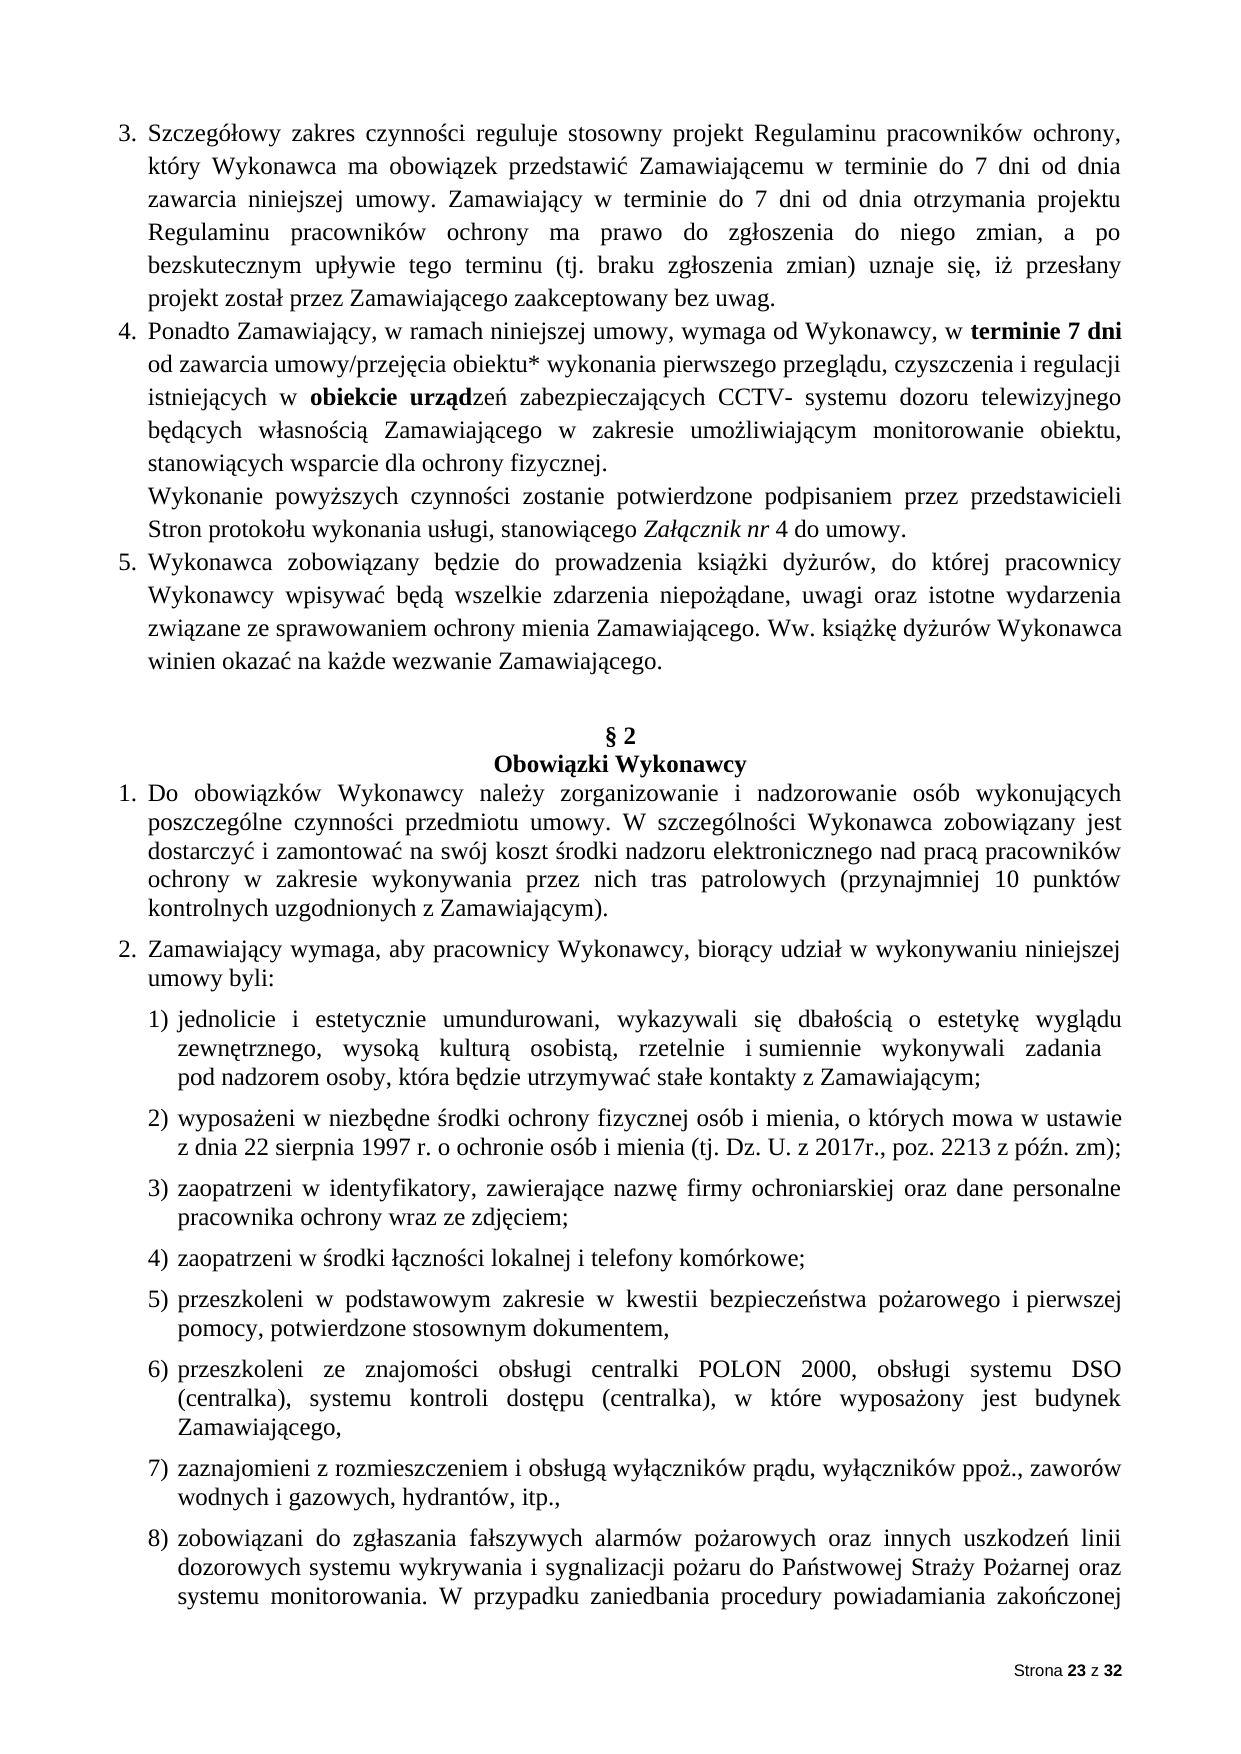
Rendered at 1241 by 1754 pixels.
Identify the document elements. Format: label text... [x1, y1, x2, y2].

text § 2 [118, 721, 1122, 749]
list zaopatrzeni w środki łączności lokalnej i telefony komórkowe; [148, 1243, 1122, 1272]
list Ponadto Zamawiający, w ramach niniejszej umowy, wymaga od Wykonawcy, w terminie 7 dni od zawarcia umowy/przejęcia obiektu* wykonania pierwszego przeglądu, czyszczenia i regulacji istniejących w obiekcie urządzeń zabezpieczających CCTV- systemu dozoru telewizyjnego będących własnością Zamawiającego w zakresie umożliwiającym monitorowanie obiektu, stanowiących wsparcie dla ochrony fizycznej. [118, 316, 1122, 477]
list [148, 1523, 1122, 1609]
list przeszkoleni w podstawowym zakresie w kwestii bezpieczeństwa pożarowego i pierwszej pomocy, potwierdzone stosownym dokumentem, [148, 1284, 1122, 1342]
list przeszkoleni ze znajomości obsługi centralki POLON 2000, obsługi systemu DSO (centralka), systemu kontroli dostępu (centralka), w które wyposażony jest budynek Zamawiającego, [148, 1354, 1122, 1441]
list zaznajomieni z rozmieszczeniem i obsługą wyłączników prądu, wyłączników ppoż., zaworów wodnych i gazowych, hydrantów, itp., [148, 1453, 1122, 1511]
list Szczegółowy zakres czynności reguluje stosowny projekt Regulaminu pracowników ochrony, który Wykonawca ma obowiązek przedstawić Zamawiającemu w terminie do 7 dni od dnia zawarcia niniejszej umowy. Zamawiający w terminie do 7 dni od dnia otrzymania projektu Regulaminu pracowników ochrony ma prawo do zgłoszenia do niego zmian, a po bezskutecznym upływie tego terminu (tj. braku zgłoszenia zmian) uznaje się, iż przesłany projekt został przez Zamawiającego zaakceptowany bez uwag. [118, 118, 1122, 312]
list zaopatrzeni w identyfikatory, zawierające nazwę firmy ochroniarskiej oraz dane personalne pracownika ochrony wraz ze zdjęciem; [148, 1173, 1122, 1231]
text Obowiązki Wykonawcy [118, 749, 1122, 778]
list Zamawiający wymaga, aby pracownicy Wykonawcy, biorący udział w wykonywaniu niniejszej umowy byli: [118, 934, 1122, 992]
list Do obowiązków Wykonawcy należy zorganizowanie i nadzorowanie osób wykonujących poszczególne czynności przedmiotu umowy. W szczególności Wykonawca zobowiązany jest dostarczyć i zamontować na swój koszt środki nadzoru elektronicznego nad pracą pracowników ochrony w zakresie wykonywania przez nich tras patrolowych (przynajmniej 10 punktów kontrolnych uzgodnionych z Zamawiającym). [118, 778, 1122, 922]
text Wykonanie powyższych czynności zostanie potwierdzone podpisaniem przez przedstawicieli Stron protokołu wykonania usługi, stanowiącego Załącznik nr 4 do umowy. [148, 481, 1122, 543]
list Wykonawca zobowiązany będzie do prowadzenia książki dyżurów, do której pracownicy Wykonawcy wpisywać będą wszelkie zdarzenia niepożądane, uwagi oraz istotne wydarzenia związane ze sprawowaniem ochrony mienia Zamawiającego. Ww. książkę dyżurów Wykonawca winien okazać na każde wezwanie Zamawiającego. [118, 547, 1122, 675]
list jednolicie i estetycznie umundurowani, wykazywali się dbałością o estetykę wyglądu zewnętrznego, wysoką kulturą osobistą, rzetelnie i sumiennie wykonywali zadania pod nadzorem osoby, która będzie utrzymywać stałe kontakty z Zamawiającym; [148, 1004, 1122, 1091]
list wyposażeni w niezbędne środki ochrony fizycznej osób i mienia, o których mowa w ustawie z dnia 22 sierpnia 1997 r. o ochronie osób i mienia (tj. Dz. U. z 2017r., poz. 2213 z późn. zm); [148, 1103, 1122, 1161]
